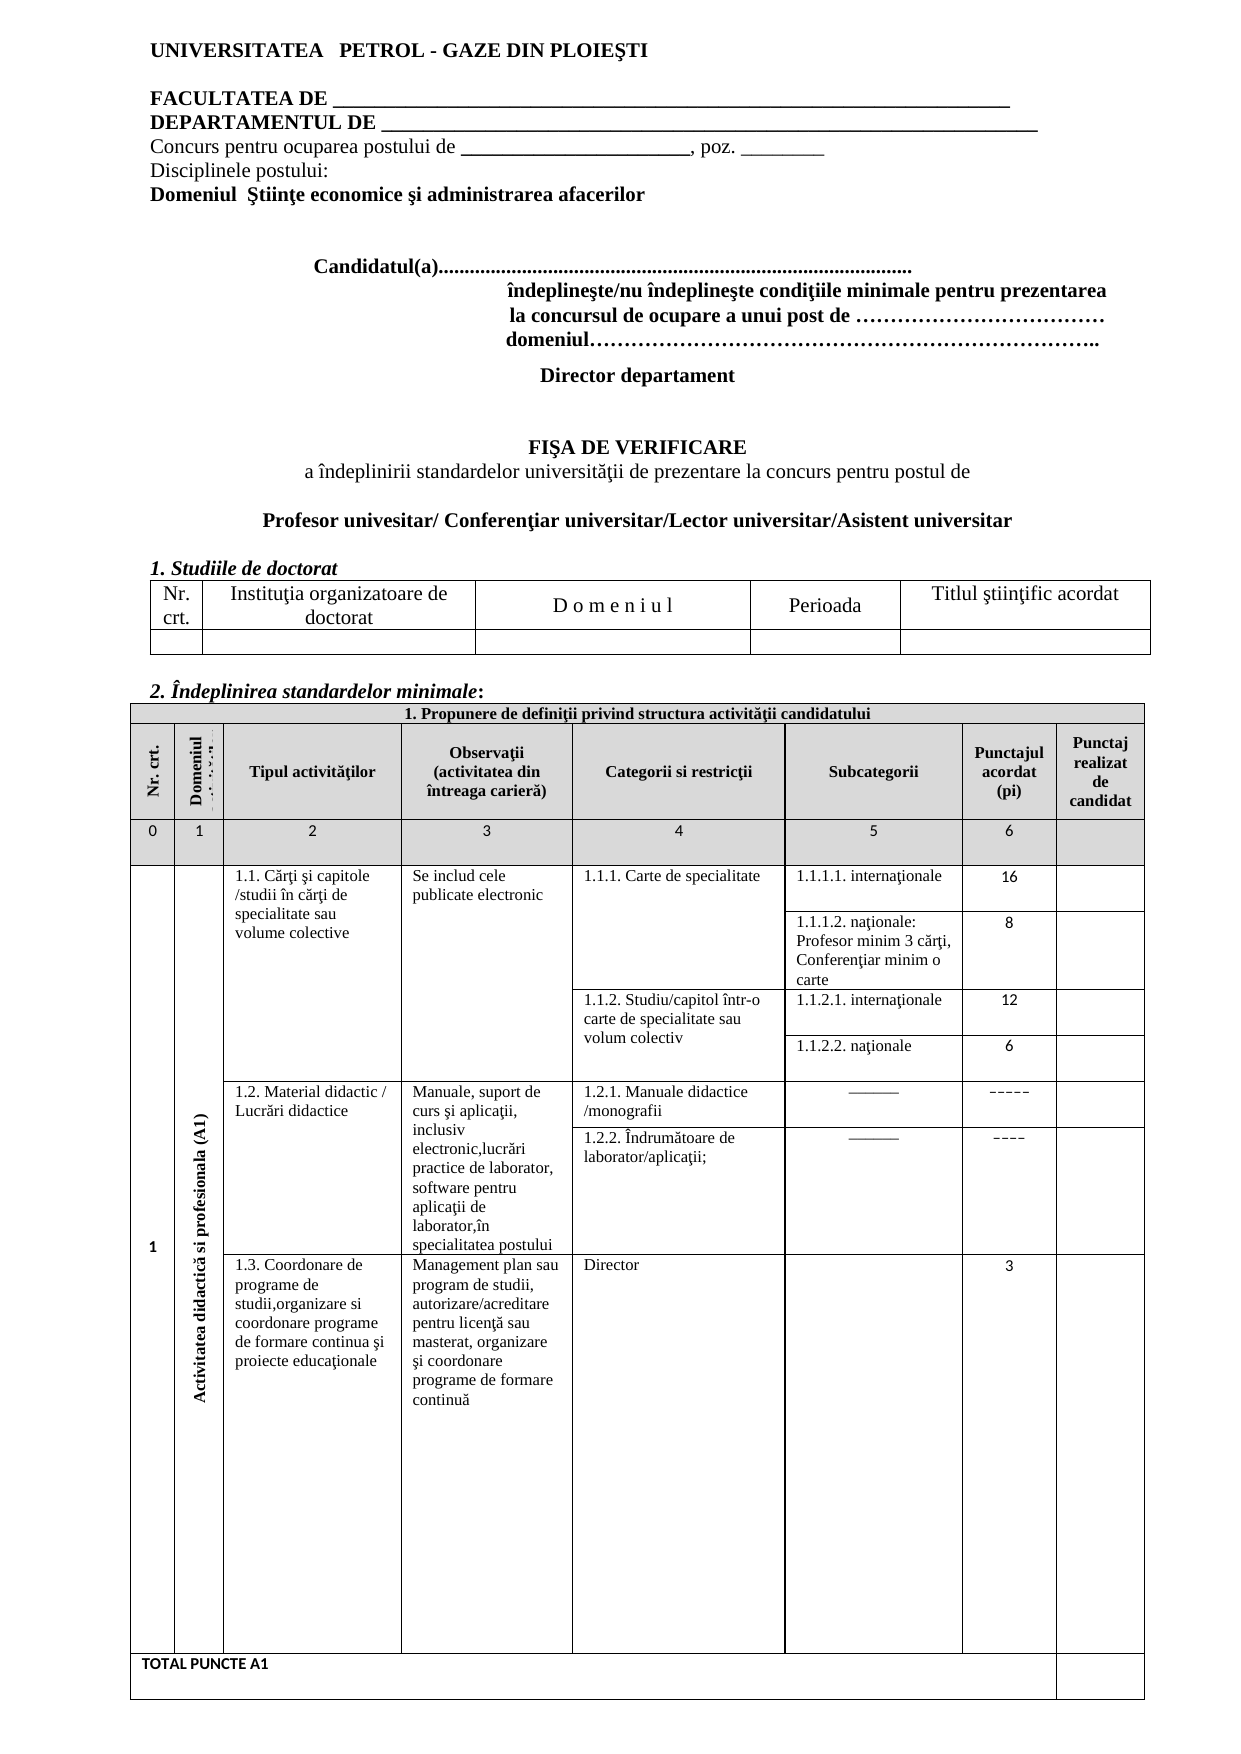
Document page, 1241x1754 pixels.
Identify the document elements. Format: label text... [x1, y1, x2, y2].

table_cell 8 [963, 912, 1056, 988]
table_cell [1057, 912, 1144, 988]
text Concurs pentru ocuparea postului de ______________________, poz. ________ [150, 134, 1125, 158]
table_cell 1.1.1.2. naţionale: Profesor minim 3 cărţi, Conferenţiar minim o carte [786, 912, 962, 988]
table_cell Se includ cele publicate electronic [402, 866, 572, 1081]
table_cell Nr. crt. [131, 724, 174, 819]
text DEPARTAMENTUL DE _______________________________________________________________ [150, 110, 1125, 134]
text domeniul……………………………………………………………….. [150, 327, 1125, 351]
table_cell 16 [963, 866, 1056, 911]
table_cell 1.1.2.2. naţionale [786, 1036, 962, 1081]
text a îndeplinirii standardelor universităţii de prezentare la concurs pentru postul de [150, 459, 1125, 483]
table_cell Punctajul acordat (pi) [963, 724, 1056, 819]
text la concursul de ocupare a unui post de ……………………………… [150, 302, 1125, 327]
table_cell [476, 630, 750, 654]
table_cell Manuale, suport de curs şi aplicaţii, inclusiv electronic,lucrări practice de laborator, software pentru aplicaţii de laborator,în specialitatea postului [402, 1082, 572, 1254]
table_cell [1057, 1082, 1144, 1127]
table_cell 5 [786, 820, 962, 865]
table_cell 1 [131, 866, 174, 1652]
table_cell [786, 1255, 962, 1652]
table_cell [151, 630, 202, 654]
table_cell Subcategorii [786, 724, 962, 819]
table_cell 0 [131, 820, 174, 865]
table_cell [1057, 990, 1144, 1034]
table_header 1. Propunere de definiţii privind structura activităţii candidatului [131, 704, 1144, 723]
table_cell Management plan sau program de studii, autorizare/acreditare pentru licenţă sau masterat, organizare şi coordonare programe de formare continuă [402, 1255, 572, 1652]
table_cell 1.1. Cărţi şi capitole /studii în cărţi de specialitate sau volume colective [224, 866, 401, 1081]
table_cell 2 [224, 820, 401, 865]
table_cell 4 [573, 820, 784, 865]
text Profesor univesitar/ Conferenţiar universitar/Lector universitar/Asistent universitar [150, 507, 1125, 532]
table_cell [1057, 1036, 1144, 1081]
text îndeplineşte/nu îndeplineşte condiţiile minimale pentru prezentarea [150, 278, 1125, 302]
table_cell 1.3. Coordonare de programe de studii,organizare si coordonare programe de formare continua şi proiecte educaţionale [224, 1255, 401, 1652]
table_cell 6 [963, 820, 1056, 865]
table_cell [1057, 866, 1144, 911]
table_cell ––––– [963, 1082, 1056, 1127]
table_cell [1057, 820, 1144, 865]
table_cell 1.1.2.1. internaţionale [786, 990, 962, 1034]
table_cell TOTAL PUNCTE A1 [131, 1654, 1056, 1698]
table_cell [1057, 1654, 1144, 1698]
text FACULTATEA DE _________________________________________________________________ [150, 86, 1125, 110]
table_cell Tipul activităţilor [224, 724, 401, 819]
table_cell 12 [963, 990, 1056, 1034]
table_cell [751, 630, 900, 654]
text UNIVERSITATEA PETROL - GAZE DIN PLOIEŞTI [150, 37, 1125, 62]
table_cell 1 [175, 820, 223, 865]
table_header D o m e n i u l [476, 581, 750, 629]
text 1. Studiile de doctorat [150, 556, 1125, 580]
table_cell 3 [402, 820, 572, 865]
table_cell 1.1.2. Studiu/capitol într-o carte de specialitate sau volum colectiv [573, 990, 784, 1081]
table_cell Punctaj realizat de candidat [1057, 724, 1144, 819]
table_cell Activitatea didactică si profesionala (A1) [175, 866, 223, 1652]
text Candidatul(a)........................................................................................... [150, 254, 1125, 278]
table_cell –––– [963, 1128, 1056, 1254]
table_header Perioada [751, 581, 900, 629]
table_cell Director [573, 1255, 784, 1652]
table_cell Observaţii (activitatea din întreaga carieră) [402, 724, 572, 819]
table_cell –––––– [786, 1128, 962, 1254]
table_cell Categorii si restricţii [573, 724, 784, 819]
table_cell [1057, 1255, 1144, 1652]
table_header Instituţia organizatoare de doctorat [203, 581, 475, 629]
table_cell 6 [963, 1036, 1056, 1081]
table_header Nr. crt. [151, 581, 202, 629]
table_cell 3 [963, 1255, 1056, 1652]
table_cell [901, 630, 1150, 654]
table_header Titlul ştiinţific acordat [901, 581, 1150, 629]
table_cell 1.2.1. Manuale didactice /monografii [573, 1082, 784, 1127]
table_cell 1.1.1.1. internaţionale [786, 866, 962, 911]
text Disciplinele postului: [150, 158, 1125, 182]
table_cell 1.2. Material didactic / Lucrări didactice [224, 1082, 401, 1254]
table_cell [203, 630, 475, 654]
table_cell 1.1.1. Carte de specialitate [573, 866, 784, 988]
text Director departament [150, 363, 1125, 387]
table_cell –––––– [786, 1082, 962, 1127]
table_cell Domeniul activităţilor [175, 724, 223, 819]
text 2. Îndeplinirea standardelor minimale: [150, 679, 1125, 703]
text Domeniul Ştiinţe economice şi administrarea afacerilor [150, 182, 1125, 206]
table_cell 1.2.2. Îndrumătoare de laborator/aplicaţii; [573, 1128, 784, 1254]
table_cell [1057, 1128, 1144, 1254]
text FIŞA DE VERIFICARE [150, 435, 1125, 459]
